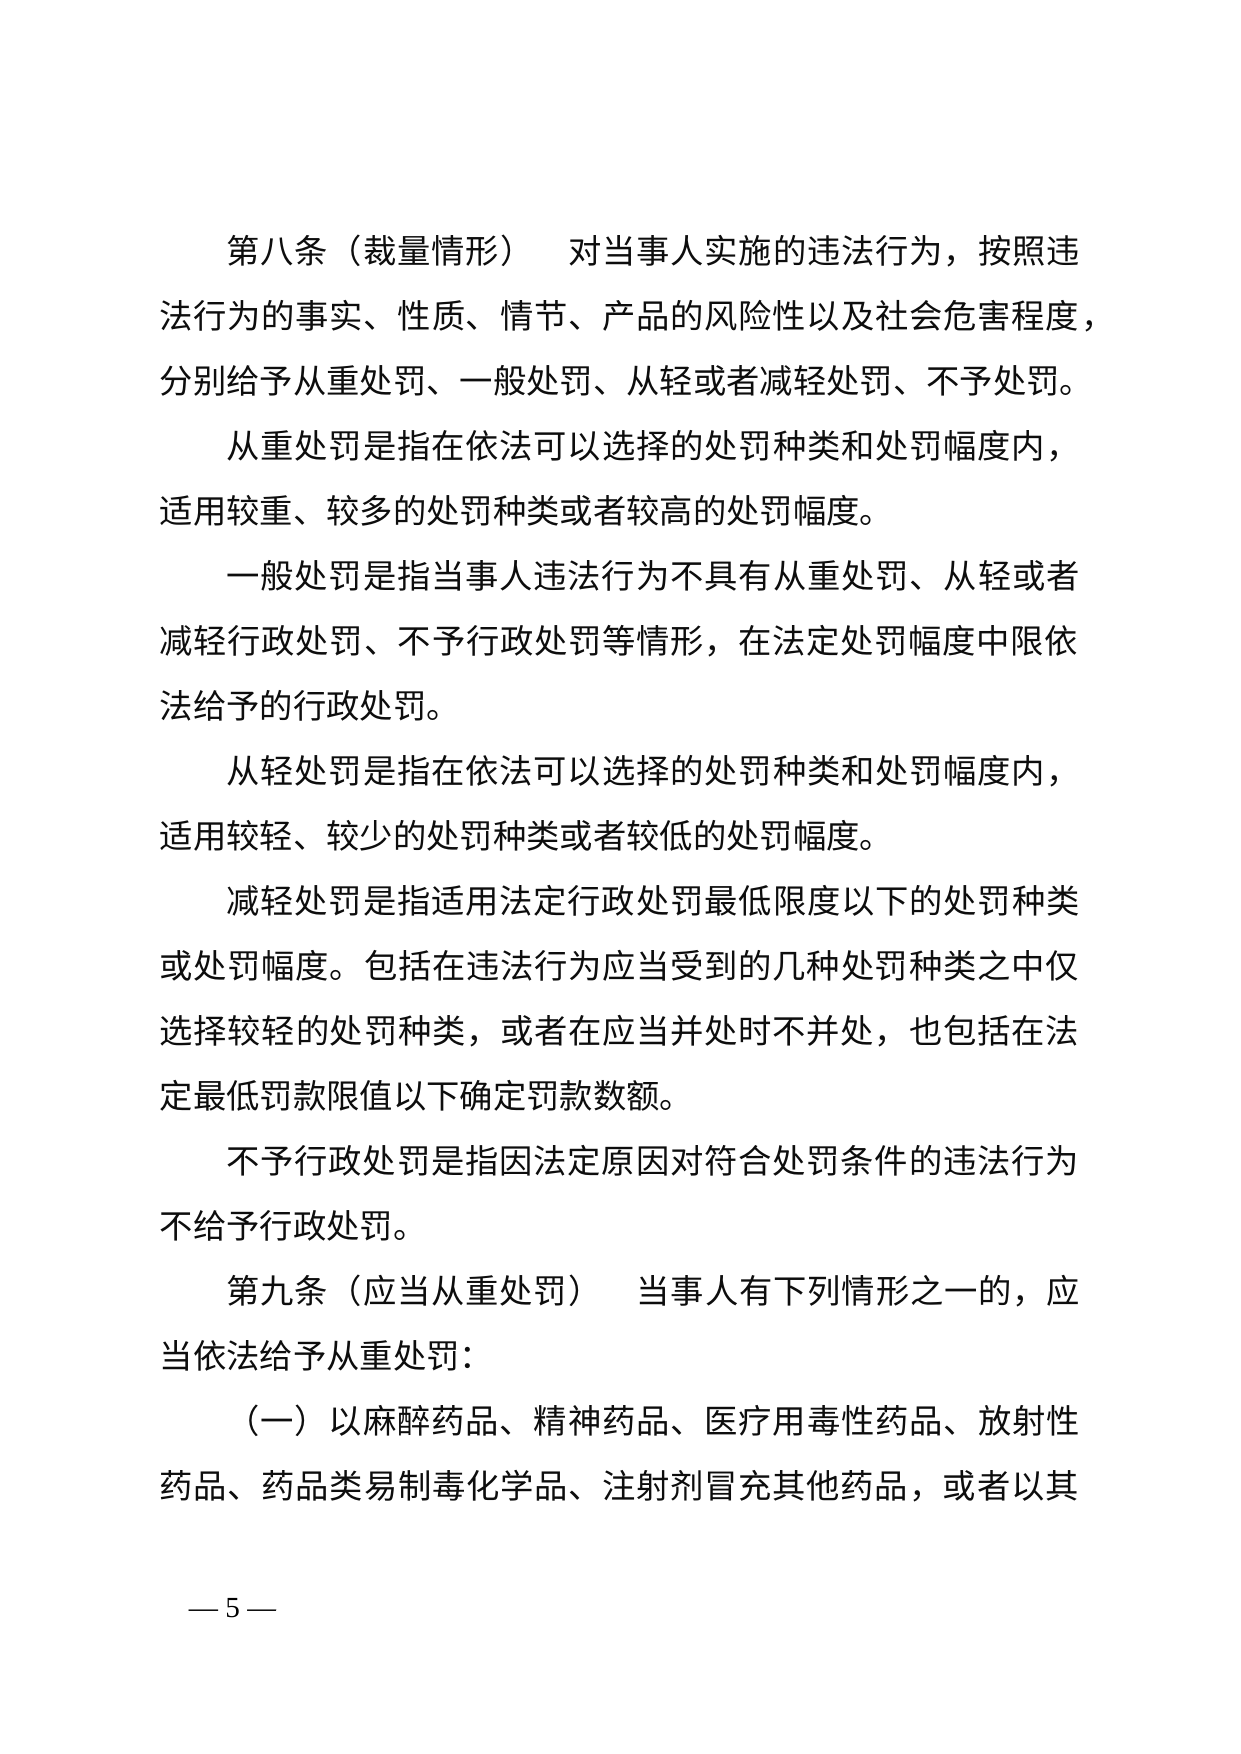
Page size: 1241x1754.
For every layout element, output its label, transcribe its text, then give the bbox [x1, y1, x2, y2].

text 从轻处罚是指在依法可以选择的处罚种类和处罚幅度内，适用较轻、较少的处罚种类或者较低的处罚幅度。 [159, 737, 1081, 867]
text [159, 1387, 1081, 1517]
text 不予行政处罚是指因法定原因对符合处罚条件的违法行为不给予行政处罚。 [159, 1127, 1081, 1257]
text 减轻处罚是指适用法定行政处罚最低限度以下的处罚种类或处罚幅度。包括在违法行为应当受到的几种处罚种类之中仅选择较轻的处罚种类，或者在应当并处时不并处，也包括在法定最低罚款限值以下确定罚款数额。 [159, 867, 1081, 1127]
text 从重处罚是指在依法可以选择的处罚种类和处罚幅度内，适用较重、较多的处罚种类或者较高的处罚幅度。 [159, 412, 1081, 542]
text 一般处罚是指当事人违法行为不具有从重处罚、从轻或者减轻行政处罚、不予行政处罚等情形，在法定处罚幅度中限依法给予的行政处罚。 [159, 542, 1081, 737]
text 第九条（应当从重处罚） 当事人有下列情形之一的，应当依法给予从重处罚： [159, 1257, 1081, 1387]
text 第八条（裁量情形） 对当事人实施的违法行为，按照违法行为的事实、性质、情节、产品的风险性以及社会危害程度，分别给予从重处罚、一般处罚、从轻或者减轻处罚、不予处罚。 [159, 217, 1081, 412]
